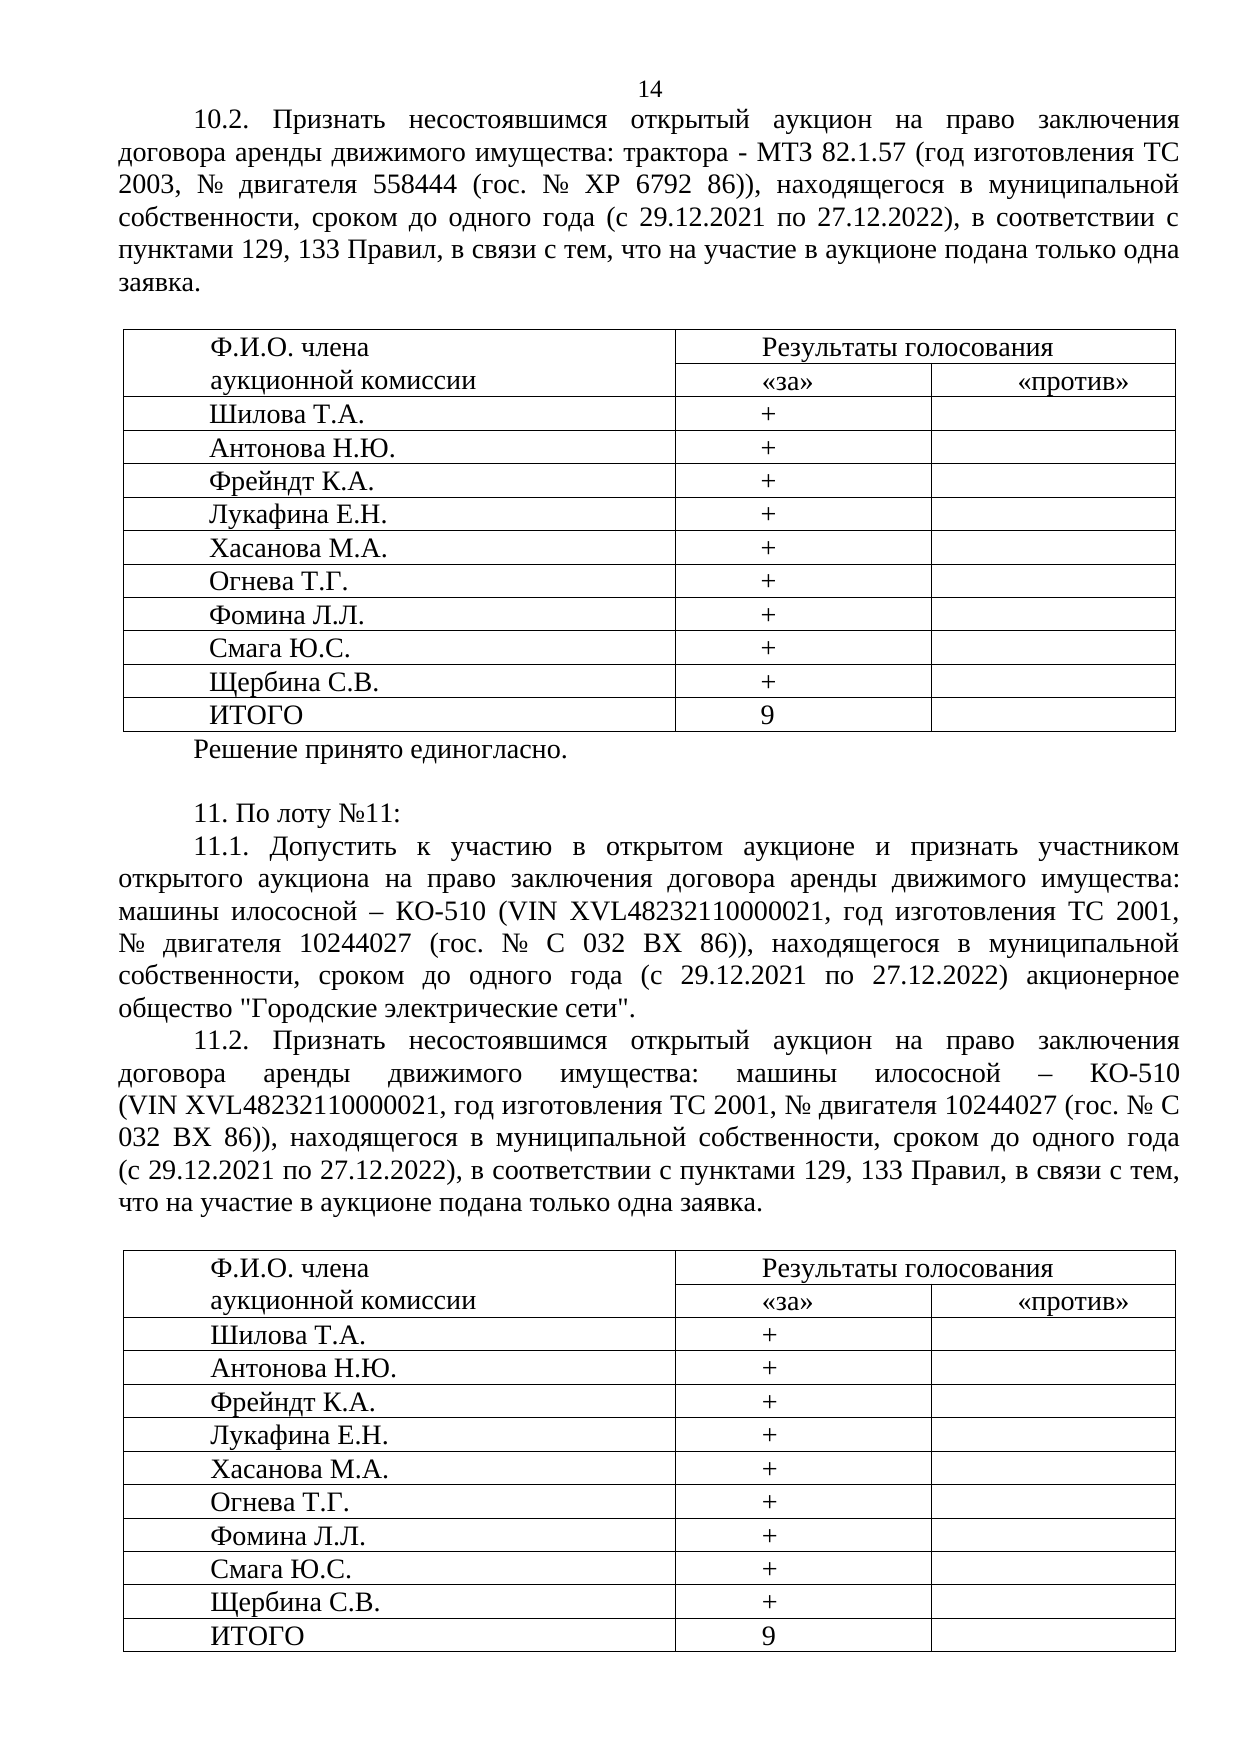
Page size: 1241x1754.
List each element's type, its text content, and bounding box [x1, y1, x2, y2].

table_cell [932, 1351, 1175, 1384]
table_cell [932, 498, 1175, 530]
table_cell [932, 1519, 1175, 1551]
table_cell + [676, 498, 931, 530]
table_cell [932, 1418, 1175, 1451]
table_cell 9 [676, 698, 931, 731]
table_cell «за» [676, 1285, 931, 1317]
table_header Результаты голосования [676, 330, 1175, 363]
table_cell + [676, 1385, 931, 1417]
table_cell «за» [676, 364, 931, 396]
table_cell Огнева Т.Г. [124, 1485, 675, 1517]
table_cell Шилова Т.А. [124, 1318, 675, 1350]
table_cell [932, 665, 1175, 697]
table_cell + [676, 431, 931, 463]
table_cell [932, 631, 1175, 664]
table_cell [932, 598, 1175, 630]
table_cell [932, 1585, 1175, 1618]
text 10.2. Признать несостоявшимся открытый аукцион на право заключения договора аренды движимого имущества: трактора - МТЗ 82.1.57 (год изготовления ТС 2003, № двигателя 558444 (гос. № ХР 6792 86)), находящегося в муниципальной собственности, сроком до одного года (с 29.12.2021 по 27.12.2022), в соответствии с пунктами 129, 133 Правил, в связи с тем, что на участие в аукционе подана только одна заявка. [118, 103, 1181, 297]
table_cell Фрейндт К.А. [124, 464, 675, 497]
table_header Ф.И.О. члена аукционной комиссии [124, 330, 675, 396]
table_cell Фрейндт К.А. [124, 1385, 675, 1417]
text Решение принято единогласно. [118, 732, 1181, 764]
table_cell «против» [932, 364, 1175, 396]
table_cell + [676, 665, 931, 697]
table_cell + [676, 397, 931, 430]
table_cell + [676, 1318, 931, 1350]
table_cell [932, 1385, 1175, 1417]
table_cell Антонова Н.Ю. [124, 431, 675, 463]
table_cell + [676, 1552, 931, 1584]
table_cell [932, 431, 1175, 463]
text 11.1. Допустить к участию в открытом аукционе и признать участником открытого аукциона на право заключения договора аренды движимого имущества: машины илососной – КО-510 (VIN XVL48232110000021, год изготовления ТС 2001, № двигателя 10244027 (гос. № С 032 ВХ 86)), находящегося в муниципальной собственности, сроком до одного года (с 29.12.2021 по 27.12.2022) акционерное общество "Городские электрические сети". [118, 829, 1181, 1023]
table_cell + [676, 1585, 931, 1618]
table_cell Шилова Т.А. [124, 397, 675, 430]
table_cell [932, 464, 1175, 497]
table_cell Лукафина Е.Н. [124, 1418, 675, 1451]
table_cell Фомина Л.Л. [124, 598, 675, 630]
table_cell ИТОГО [124, 698, 675, 731]
table_cell + [676, 1519, 931, 1551]
table_cell + [676, 1418, 931, 1451]
table_cell [932, 397, 1175, 430]
table_cell + [676, 598, 931, 630]
table_cell Фомина Л.Л. [124, 1519, 675, 1551]
table_cell Щербина С.В. [124, 1585, 675, 1618]
table_cell Лукафина Е.Н. [124, 498, 675, 530]
table_cell ИТОГО [124, 1619, 675, 1651]
table_cell Щербина С.В. [124, 665, 675, 697]
table_cell Хасанова М.А. [124, 1452, 675, 1484]
table_cell [932, 1619, 1175, 1651]
text 11. По лоту №11: [118, 796, 1181, 829]
table_cell Смага Ю.С. [124, 631, 675, 664]
table_cell «против» [932, 1285, 1175, 1317]
table_cell Хасанова М.А. [124, 531, 675, 563]
table_header Ф.И.О. члена аукционной комиссии [124, 1251, 675, 1317]
table_cell + [676, 565, 931, 597]
table_cell Антонова Н.Ю. [124, 1351, 675, 1384]
table_cell [932, 531, 1175, 563]
table_cell + [676, 631, 931, 664]
text 11.2. Признать несостоявшимся открытый аукцион на право заключения договора аренды движимого имущества: машины илососной – КО-510 (VIN XVL48232110000021, год изготовления ТС 2001, № двигателя 10244027 (гос. № С 032 ВХ 86)), находящегося в муниципальной собственности, сроком до одного года (с 29.12.2021 по 27.12.2022), в соответствии с пунктами 129, 133 Правил, в связи с тем, что на участие в аукционе подана только одна заявка. [118, 1023, 1181, 1218]
table_cell + [676, 464, 931, 497]
table_cell 9 [676, 1619, 931, 1651]
table_header Результаты голосования [676, 1251, 1175, 1283]
table_cell [932, 698, 1175, 731]
table_cell [932, 565, 1175, 597]
table_cell + [676, 531, 931, 563]
table_cell [932, 1318, 1175, 1350]
table_cell [932, 1552, 1175, 1584]
table_cell + [676, 1485, 931, 1517]
table_cell Смага Ю.С. [124, 1552, 675, 1584]
table_cell + [676, 1351, 931, 1384]
table_cell [932, 1452, 1175, 1484]
table_cell + [676, 1452, 931, 1484]
table_cell [932, 1485, 1175, 1517]
table_cell Огнева Т.Г. [124, 565, 675, 597]
